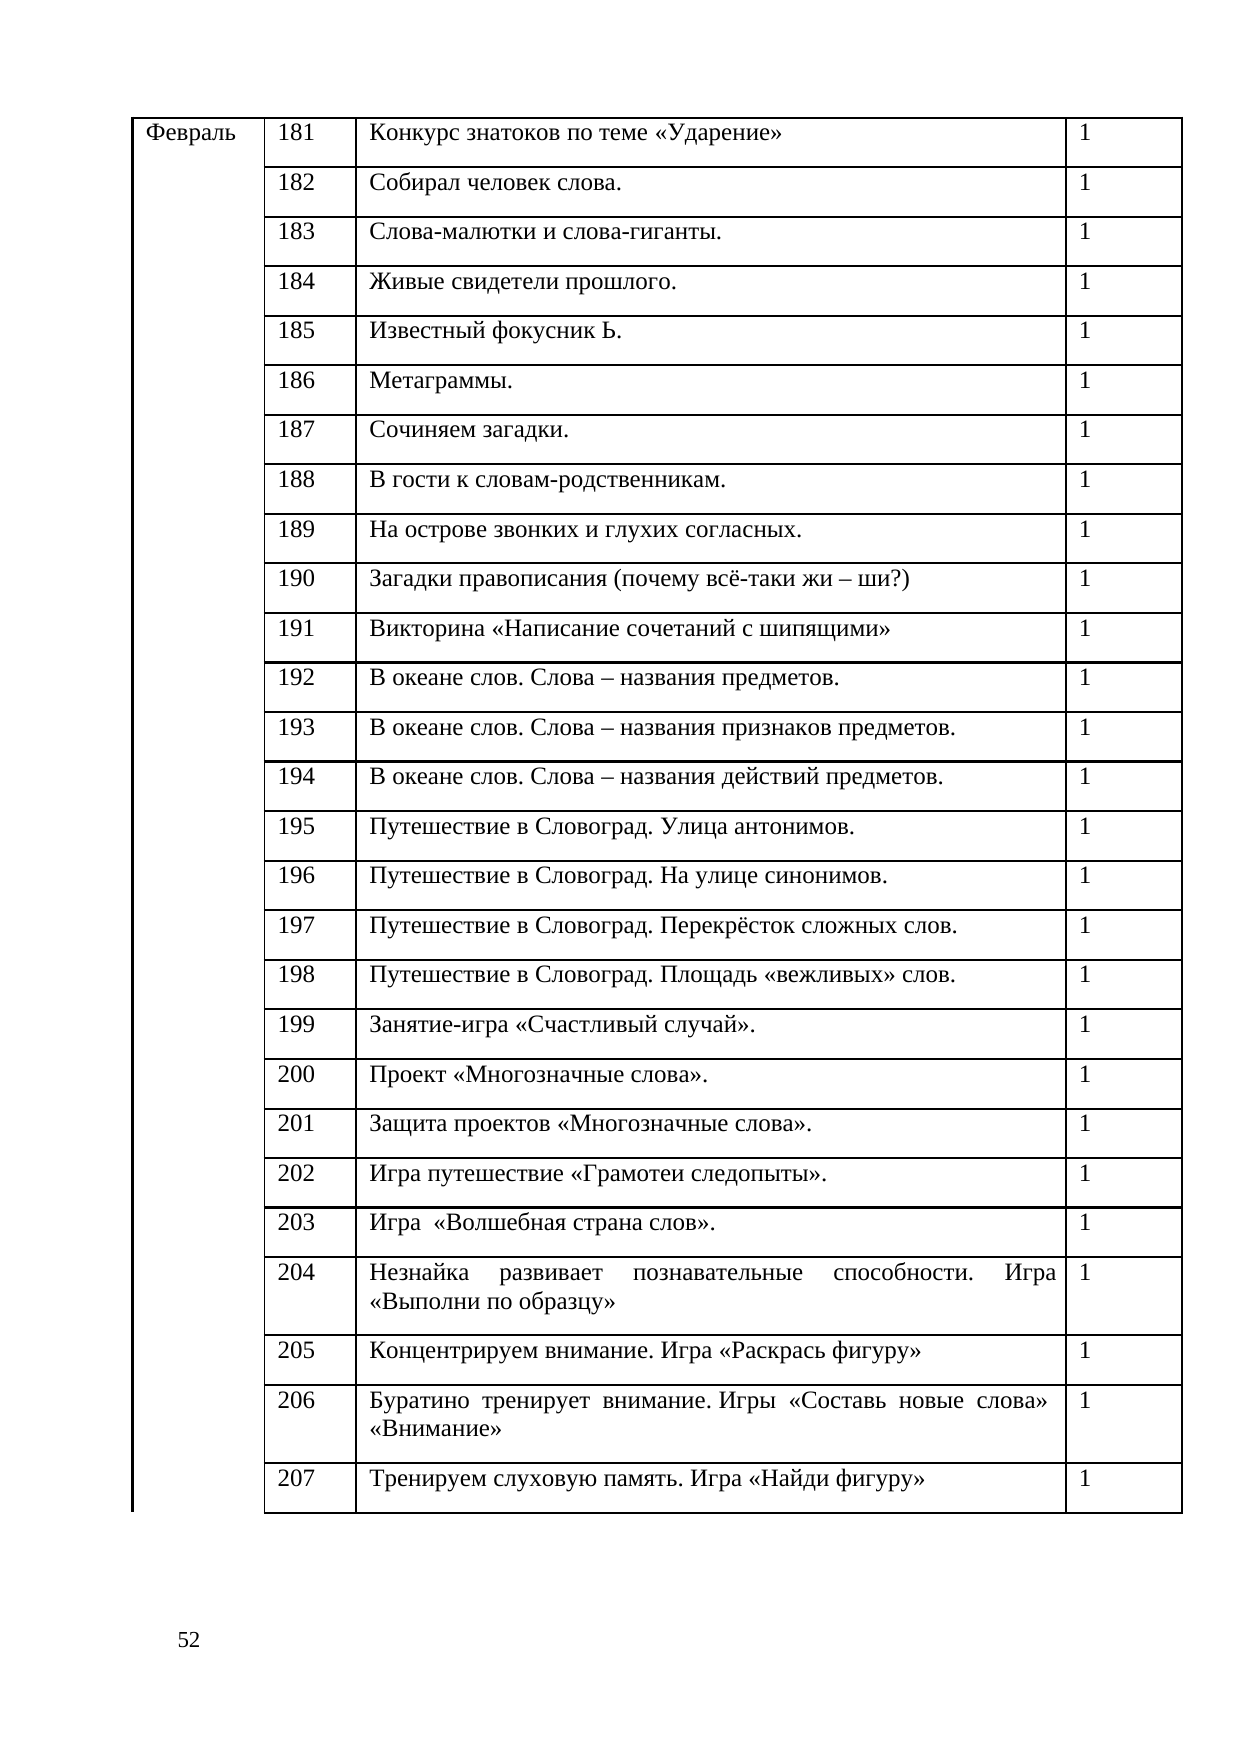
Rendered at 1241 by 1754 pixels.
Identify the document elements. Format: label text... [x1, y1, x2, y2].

table_cell 193 [265, 713, 355, 760]
table_cell 1 [1067, 515, 1181, 562]
table_cell 1 [1067, 317, 1181, 364]
table_header 1 [1067, 119, 1181, 166]
table_cell 192 [265, 664, 355, 711]
table_cell В океане слов. Слова – названия предметов. [357, 664, 1065, 711]
table_cell 1 [1067, 713, 1181, 760]
table_cell 202 [265, 1159, 355, 1206]
table_cell 188 [265, 465, 355, 513]
table_cell 190 [265, 564, 355, 612]
table_cell 1 [1067, 1010, 1181, 1058]
table_cell 204 [265, 1258, 355, 1334]
table_cell 196 [265, 862, 355, 909]
table_cell 1 [1067, 1386, 1181, 1462]
table_cell Живые свидетели прошлого. [357, 267, 1065, 315]
table_cell 186 [265, 366, 355, 414]
table_cell 1 [1067, 1209, 1181, 1256]
table_cell Загадки правописания (почему всё-таки жи – ши?) [357, 564, 1065, 612]
table_cell Проект «Многозначные слова». [357, 1060, 1065, 1107]
table_cell 1 [1067, 961, 1181, 1008]
table_cell 195 [265, 812, 355, 859]
table_cell 200 [265, 1060, 355, 1107]
table_cell 191 [265, 614, 355, 661]
table_cell На острове звонких и глухих согласных. [357, 515, 1065, 562]
table_cell 1 [1067, 862, 1181, 909]
table_cell 1 [1067, 1258, 1181, 1334]
table_cell Метаграммы. [357, 366, 1065, 414]
table_cell Слова-малютки и слова-гиганты. [357, 218, 1065, 265]
table_cell Собирал человек слова. [357, 168, 1065, 216]
table_cell Тренируем слуховую память. Игра «Найди фигуру» [357, 1464, 1065, 1512]
table_cell 1 [1067, 564, 1181, 612]
table_cell Путешествие в Словоград. Площадь «вежливых» слов. [357, 961, 1065, 1008]
table_cell 185 [265, 317, 355, 364]
table_cell 1 [1067, 664, 1181, 711]
table_cell 206 [265, 1386, 355, 1462]
table_cell Игра путешествие «Грамотеи следопыты». [357, 1159, 1065, 1206]
table_cell 1 [1067, 1060, 1181, 1107]
table_cell 203 [265, 1209, 355, 1256]
table_cell 1 [1067, 366, 1181, 414]
table_cell 1 [1067, 812, 1181, 859]
table_cell 197 [265, 911, 355, 959]
table_cell 184 [265, 267, 355, 315]
table_cell 1 [1067, 1110, 1181, 1157]
table_cell 201 [265, 1110, 355, 1157]
table_cell 1 [1067, 1336, 1181, 1384]
table_cell Путешествие в Словоград. Улица антонимов. [357, 812, 1065, 859]
table_header 181 [265, 119, 355, 166]
table_cell 1 [1067, 763, 1181, 810]
table_cell Викторина «Написание сочетаний с шипящими» [357, 614, 1065, 661]
table_cell Игра «Волшебная страна слов». [357, 1209, 1065, 1256]
table_cell В океане слов. Слова – названия действий предметов. [357, 763, 1065, 810]
table_cell 189 [265, 515, 355, 562]
table_cell Незнайка развивает познавательные способности. Игра «Выполни по образцу» [357, 1258, 1065, 1334]
table_cell Путешествие в Словоград. Перекрёсток сложных слов. [357, 911, 1065, 959]
table_cell Концентрируем внимание. Игра «Раскрась фигуру» [357, 1336, 1065, 1384]
table_cell Занятие-игра «Счастливый случай». [357, 1010, 1065, 1058]
table_header Февраль [134, 119, 264, 1512]
table_cell 1 [1067, 465, 1181, 513]
table_cell 1 [1067, 168, 1181, 216]
table_cell 1 [1067, 1464, 1181, 1512]
table_cell 1 [1067, 267, 1181, 315]
table_cell 1 [1067, 1159, 1181, 1206]
table_cell 1 [1067, 218, 1181, 265]
table_cell 1 [1067, 416, 1181, 463]
table_header Конкурс знатоков по теме «Ударение» [357, 119, 1065, 166]
table_cell 183 [265, 218, 355, 265]
table_cell Сочиняем загадки. [357, 416, 1065, 463]
table_cell Защита проектов «Многозначные слова». [357, 1110, 1065, 1157]
table_cell 205 [265, 1336, 355, 1384]
table_cell 187 [265, 416, 355, 463]
table_cell Путешествие в Словоград. На улице синонимов. [357, 862, 1065, 909]
table_cell 199 [265, 1010, 355, 1058]
table_cell 182 [265, 168, 355, 216]
table_cell Буратино тренирует внимание. Игры «Составь новые слова» «Внимание» [357, 1386, 1065, 1462]
table_cell 1 [1067, 911, 1181, 959]
table_cell Известный фокусник Ь. [357, 317, 1065, 364]
table_cell 207 [265, 1464, 355, 1512]
table_cell В гости к словам-родственникам. [357, 465, 1065, 513]
table_cell 198 [265, 961, 355, 1008]
table_cell В океане слов. Слова – названия признаков предметов. [357, 713, 1065, 760]
table_cell 1 [1067, 614, 1181, 661]
table_cell 194 [265, 763, 355, 810]
